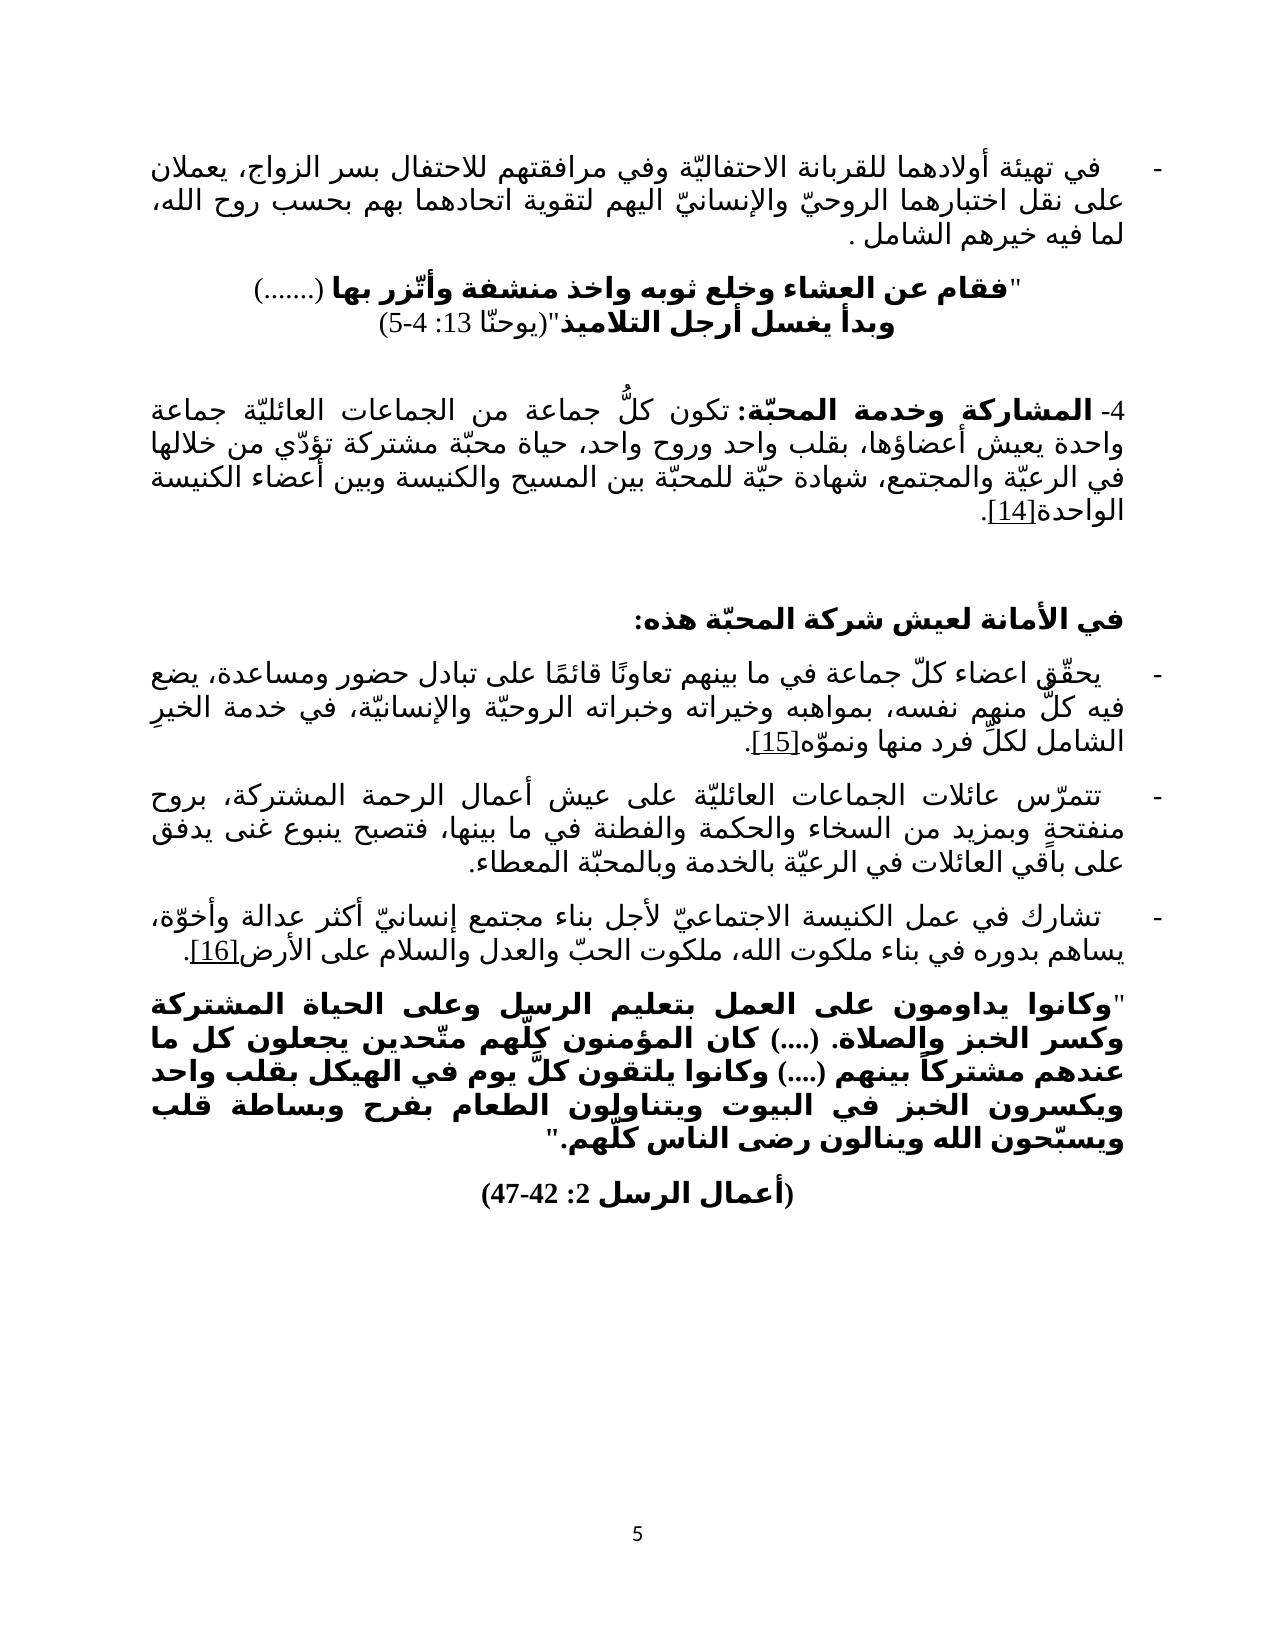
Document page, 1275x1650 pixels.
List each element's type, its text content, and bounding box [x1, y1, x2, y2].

text - يحقّق اعضاء كلّ جماعة في ما بينهم تعاونًا قائمًا على تبادل حضور ومساعدة، يضع فيه كلٌّ منهم نفسه، بمواهبه وخيراته وخبراته الروحيّة والإنسانيّة، في خدمة الخيرِ الشامل لكلِّ فرد منها ونموّه[15]. [150, 657, 1162, 757]
text (أعمال الرسل 2: 42-47) [150, 1176, 1125, 1209]
text "وكانوا يداومون على العمل بتعليم الرسل وعلى الحياة المشتركة وكسر الخبز والصلاة. (....) كان المؤمنون كلّهم متّحدين يجعلون كل ما عندهم مشتركاً بينهم (....) وكانوا يلتقون كلَّ يوم في الهيكل بقلب واحد ويكسرون الخبز في البيوت ويتناولون الطعام بفرح وبساطة قلب ويسبّحون الله وينالون رضى الناس كلّهم." [150, 987, 1125, 1155]
text 4- المشاركة وخدمة المحبّة: تكون كلُّ جماعة من الجماعات العائليّة جماعة واحدة يعيش أعضاؤها، بقلب واحد وروح واحد، حياة محبّة مشتركة تؤدّي من خلالها في الرعيّة والمجتمع، شهادة حيّة للمحبّة بين المسيح والكنيسة وبين أعضاء الكنيسة الواحدة[14]. [150, 393, 1125, 527]
text في الأمانة لعيش شركة المحبّة هذه: [150, 602, 1125, 636]
text - تتمرّس عائلات الجماعات العائليّة على عيش أعمال الرحمة المشتركة، بروح منفتحةٍ وبمزيد من السخاء والحكمة والفطنة في ما بينها، فتصبح ينبوع غنى يدفق على باقي العائلات في الرعيّة بالخدمة وبالمحبّة المعطاء. [150, 778, 1162, 879]
text - تشارك في عمل الكنيسة الاجتماعيّ لأجل بناء مجتمع إنسانيّ أكثر عدالة وأخوّة، يساهم بدوره في بناء ملكوت الله، ملكوت الحبّ والعدل والسلام على الأرض[16]. [150, 899, 1162, 967]
text - في تهيئة أولادهما للقربانة الاحتفاليّة وفي مرافقتهم للاحتفال بسر الزواج، يعملان على نقل اختبارهما الروحيّ والإنسانيّ اليهم لتقوية اتحادهما بهم بحسب روح الله، لما فيه خيرهم الشامل . [150, 150, 1162, 251]
text وبدأ يغسل أرجل التلاميذ"(يوحنّا 13: 4-5) [150, 305, 1125, 338]
text "فقام عن العشاء وخلع ثوبه واخذ منشفة وأتّزر بها (.......) [150, 271, 1125, 305]
